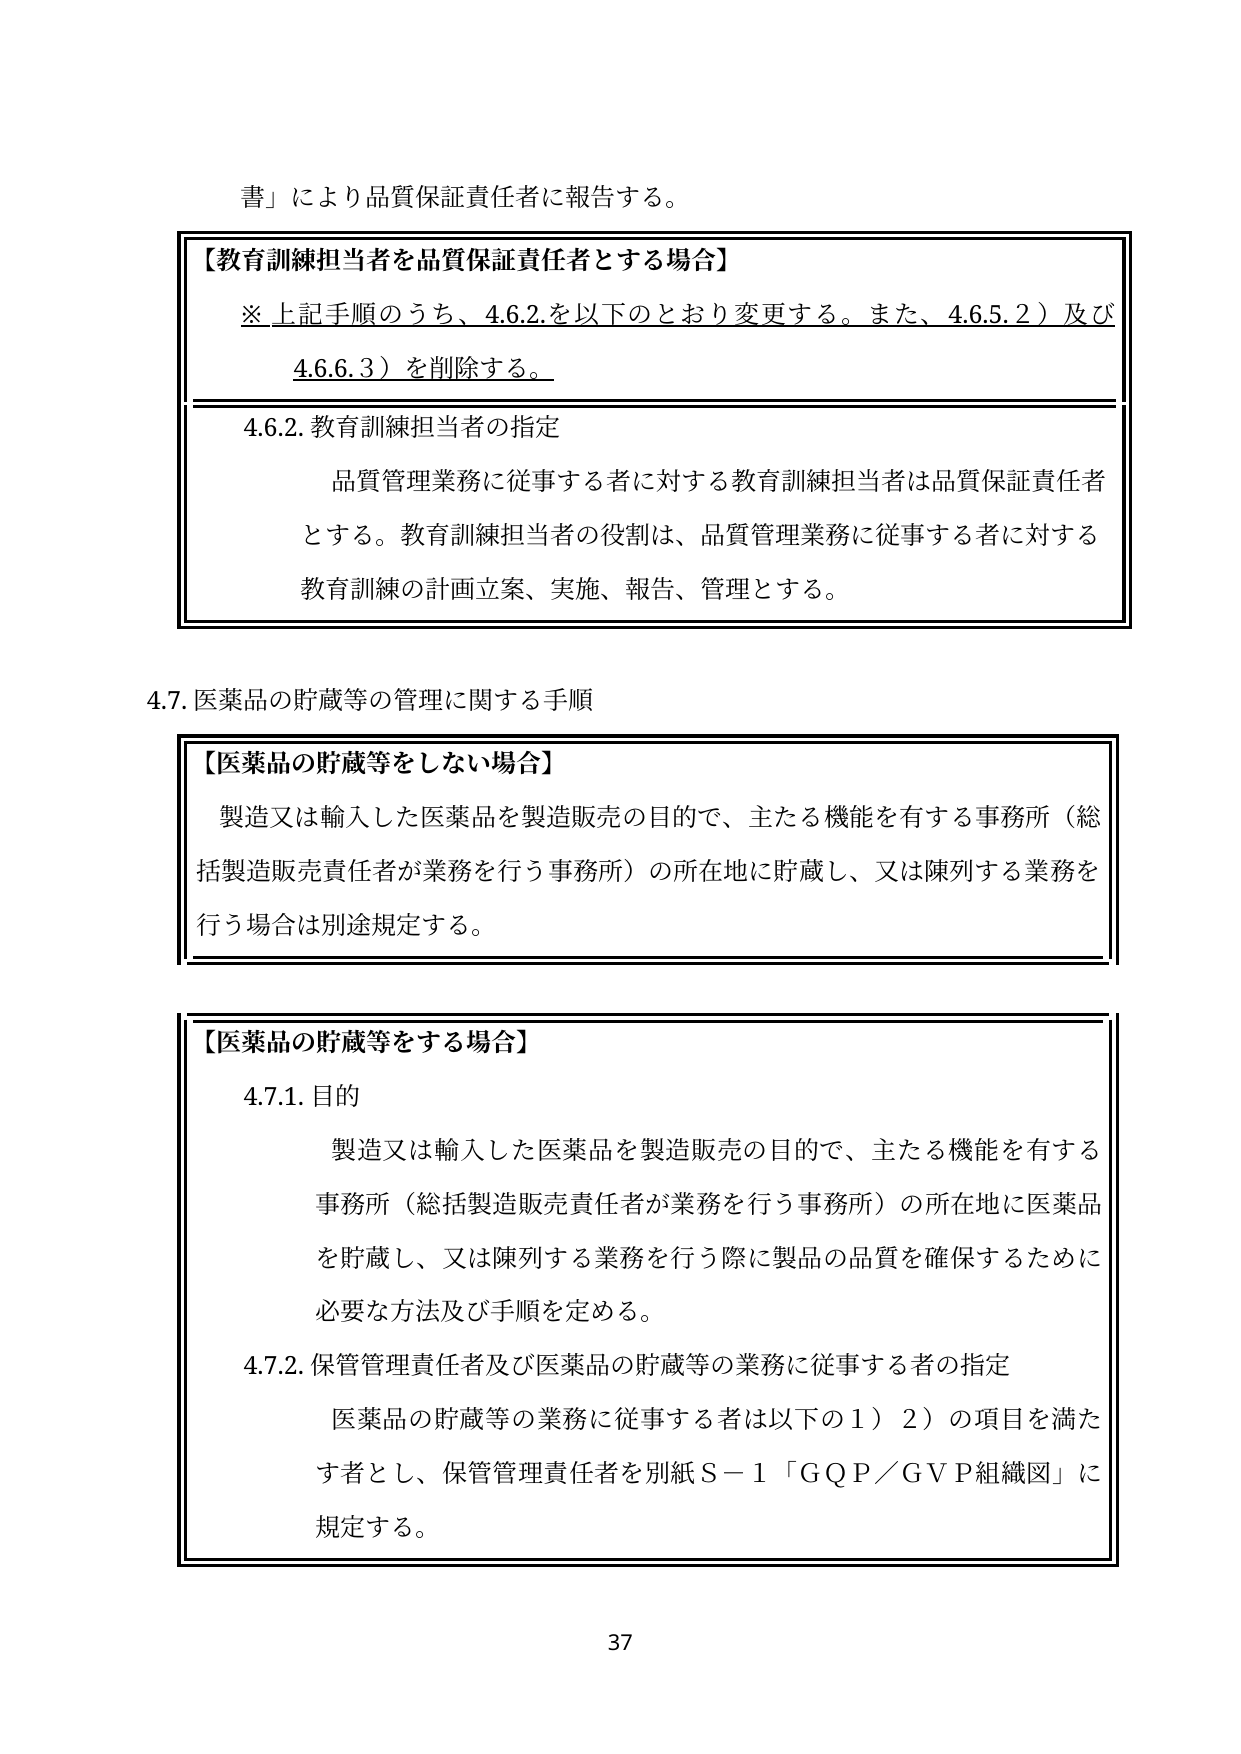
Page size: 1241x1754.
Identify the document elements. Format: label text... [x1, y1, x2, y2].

table_header 【医薬品の貯蔵等をしない場合】 製造又は輸入した医薬品を製造販売の目的で、主たる機能を有する事務所（総括製造販売責任者が業務を行う事務所）の所在地に貯蔵し、又は陳列する業務を行う場合は別途規定する。 [182, 738, 1114, 956]
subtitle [195, 177, 1118, 213]
table_cell [182, 956, 1114, 1013]
table_cell 4.6.2. 教育訓練担当者の指定 品質管理業務に従事する者に対する教育訓練担当者は品質保証責任者とする。教育訓練担当者の役割は、品質管理業務に従事する者に対する教育訓練の計画立案、実施、報告、管理とする。 [182, 399, 1127, 620]
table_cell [182, 1013, 1114, 1558]
table_header 【教育訓練担当者を品質保証責任者とする場合】 ※ 上記手順のうち、4.6.2.を以下のとおり変更する。また、4.6.5.２）及び4.6.6.３）を削除する。 [182, 234, 1127, 398]
subtitle 4.7. 医薬品の貯蔵等の管理に関する手順 [147, 680, 1118, 716]
